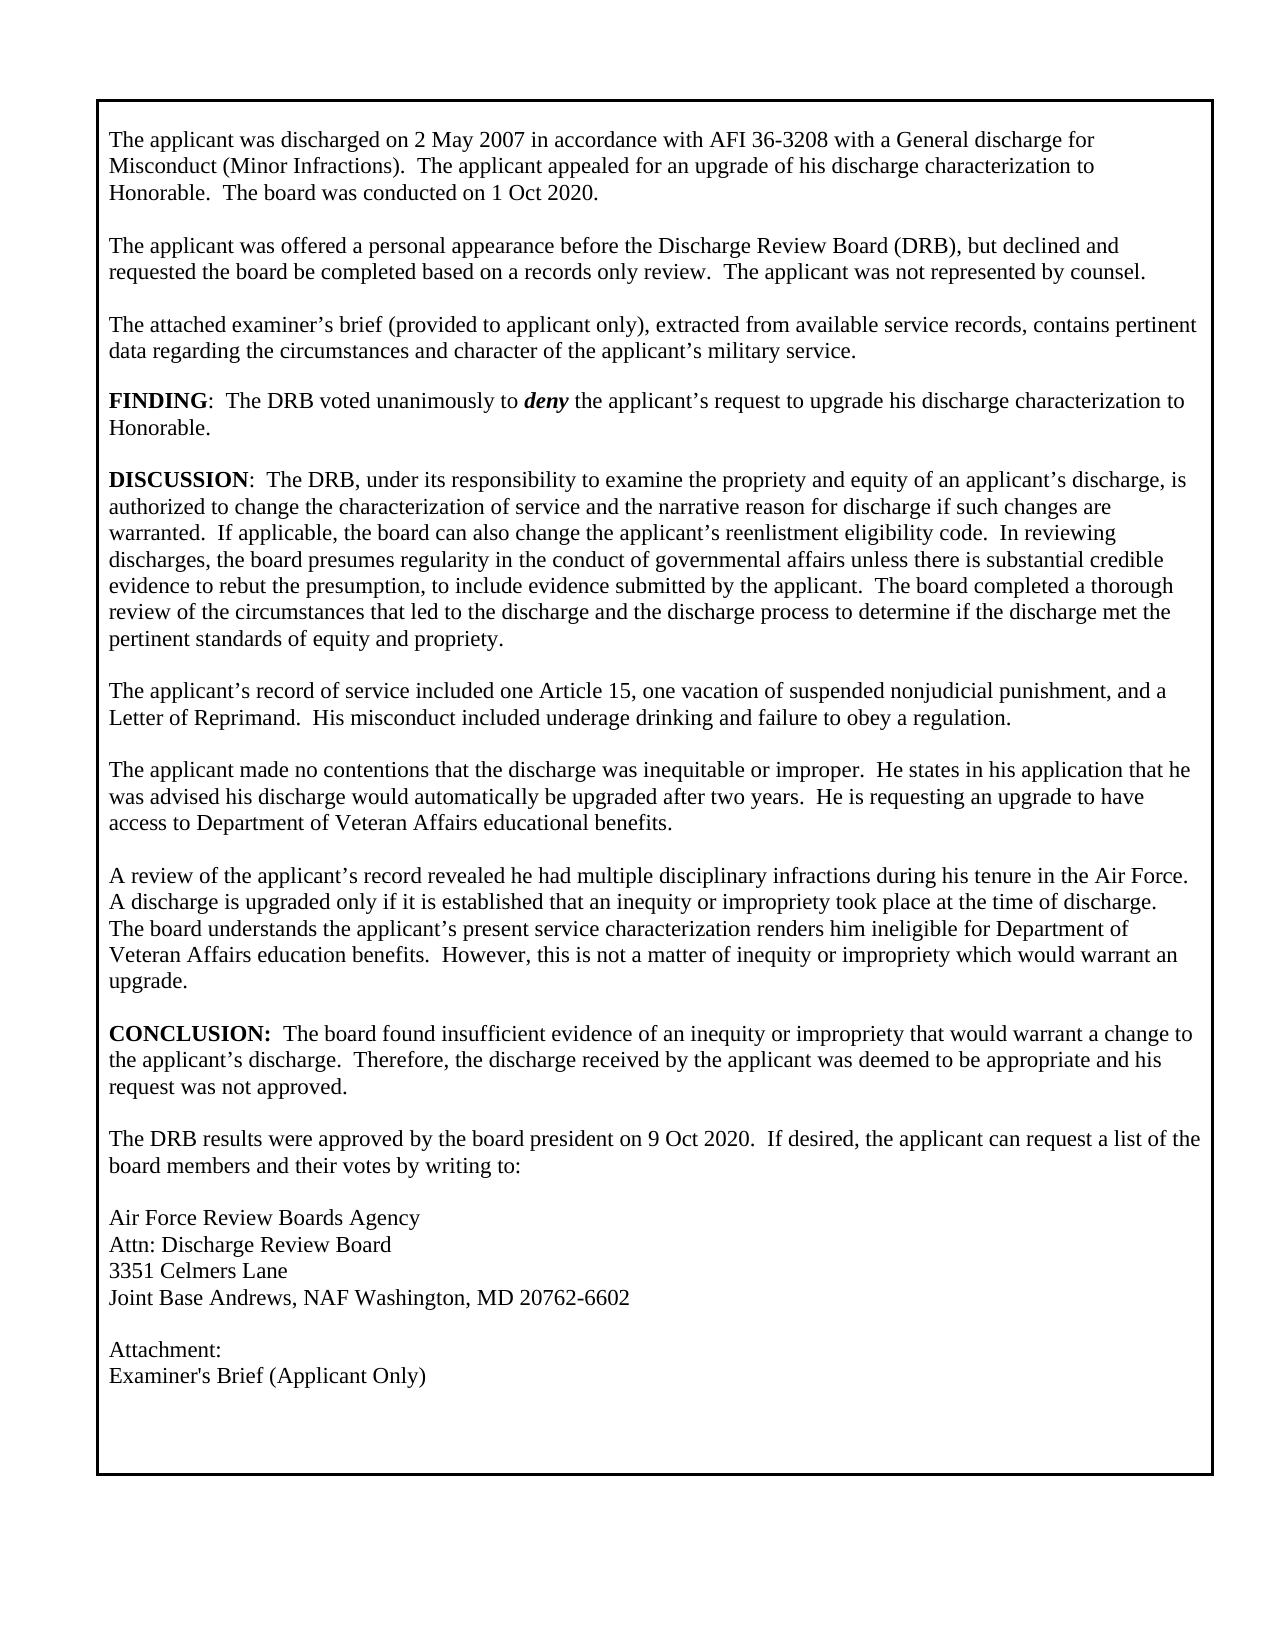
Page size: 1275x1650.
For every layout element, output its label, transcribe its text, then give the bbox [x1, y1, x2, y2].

table_cell The applicant was discharged on 2 May 2007 in accordance with AFI 36-3208 with a General discharge for Misconduct (Minor Infractions). The applicant appealed for an upgrade of his discharge characterization to Honorable. The board was conducted on 1 Oct 2020. The applicant was offered a personal appearance before the Discharge Review Board (DRB), but declined and requested the board be completed based on a records only review. The applicant was not represented by counsel. The attached examiner’s brief (provided to applicant only), extracted from available service records, contains pertinent data regarding the circumstances and character of the applicant’s military service. FINDING: The DRB voted unanimously to deny the applicant’s request to upgrade his discharge characterization to Honorable. DISCUSSION: The DRB, under its responsibility to examine the propriety and equity of an applicant’s discharge, is authorized to change the characterization of service and the narrative reason for discharge if such changes are warranted. If applicable, the board can also change the applicant’s reenlistment eligibility code. In reviewing discharges, the board presumes regularity in the conduct of governmental affairs unless there is substantial credible evidence to rebut the presumption, to include evidence submitted by the applicant. The board completed a thorough review of the circumstances that led to the discharge and the discharge process to determine if the discharge met the pertinent standards of equity and propriety. The applicant’s record of service included one Article 15, one vacation of suspended nonjudicial punishment, and a Letter of Reprimand. His misconduct included underage drinking and failure to obey a regulation. The applicant made no contentions that the discharge was inequitable or improper. He states in his application that he was advised his discharge would automatically be upgraded after two years. He is requesting an upgrade to have access to Department of Veteran Affairs educational benefits. A review of the applicant’s record revealed he had multiple disciplinary infractions during his tenure in the Air Force. A discharge is upgraded only if it is established that an inequity or impropriety took place at the time of discharge. The board understands the applicant’s present service characterization renders him ineligible for Department of Veteran Affairs education benefits. However, this is not a matter of inequity or impropriety which would warrant an upgrade. CONCLUSION: The board found insufficient evidence of an inequity or impropriety that would warrant a change to the applicant’s discharge. Therefore, the discharge received by the applicant was deemed to be appropriate and his request was not approved. The DRB results were approved by the board president on 9 Oct 2020. If desired, the applicant can request a list of the board members and their votes by writing to: Air Force Review Boards Agency Attn: Discharge Review Board 3351 Celmers Lane Joint Base Andrews, NAF Washington, MD 20762-6602 Attachment: Examiner's Brief (Applicant Only) [99, 102, 1211, 1473]
